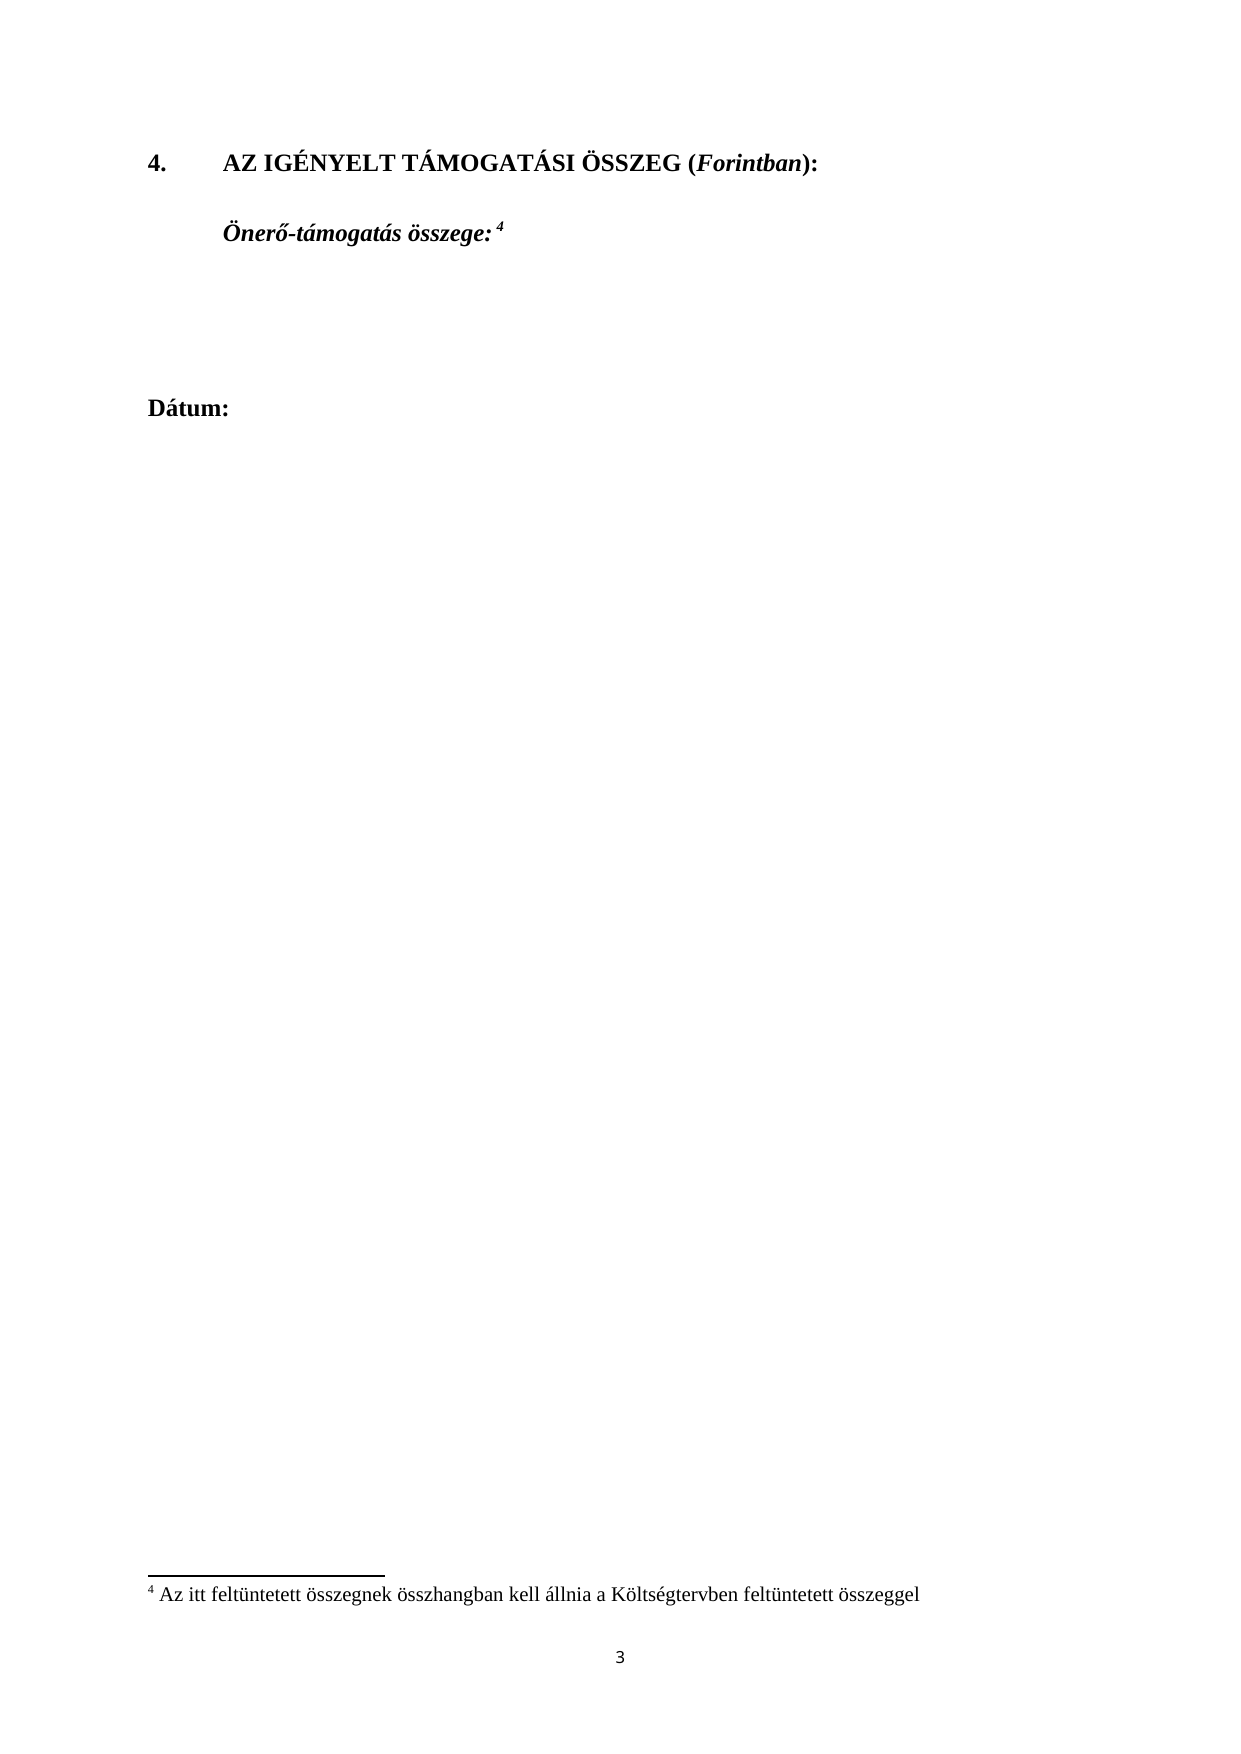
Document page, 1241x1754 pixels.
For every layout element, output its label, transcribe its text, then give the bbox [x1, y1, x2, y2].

list AZ IGÉNYELT TÁMOGATÁSI ÖSSZEG (Forintban): [148, 148, 1093, 176]
text Dátum: [148, 393, 1093, 421]
text Önerő-támogatás összege: [223, 218, 1093, 246]
